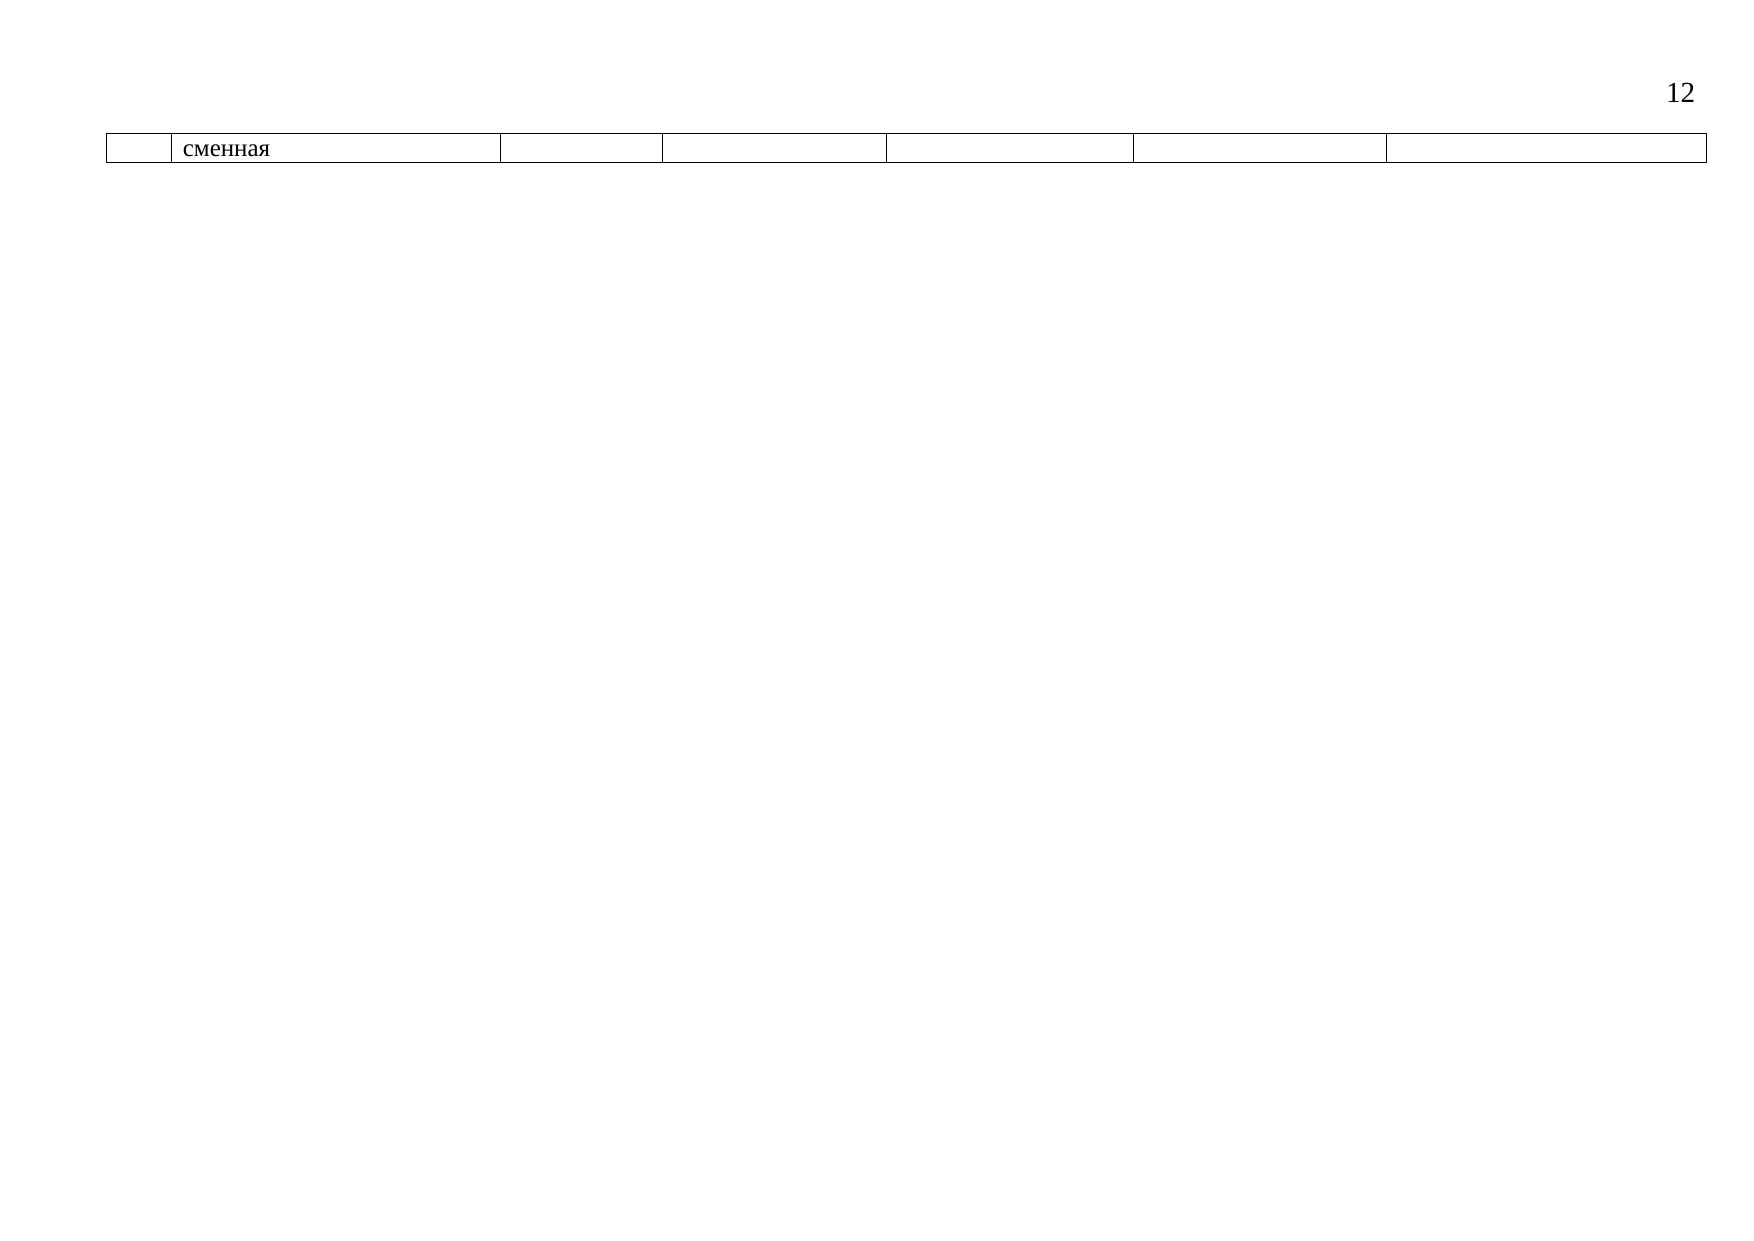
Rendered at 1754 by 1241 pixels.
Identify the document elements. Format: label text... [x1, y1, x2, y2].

table_cell 180,00 [663, 134, 886, 162]
table_cell 2 [887, 134, 1133, 162]
table_cell 0 [1387, 134, 1706, 162]
table_cell 2 [1134, 134, 1386, 162]
table_cell шт. [501, 134, 662, 162]
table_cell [172, 134, 500, 162]
table_cell 70. [107, 134, 171, 162]
